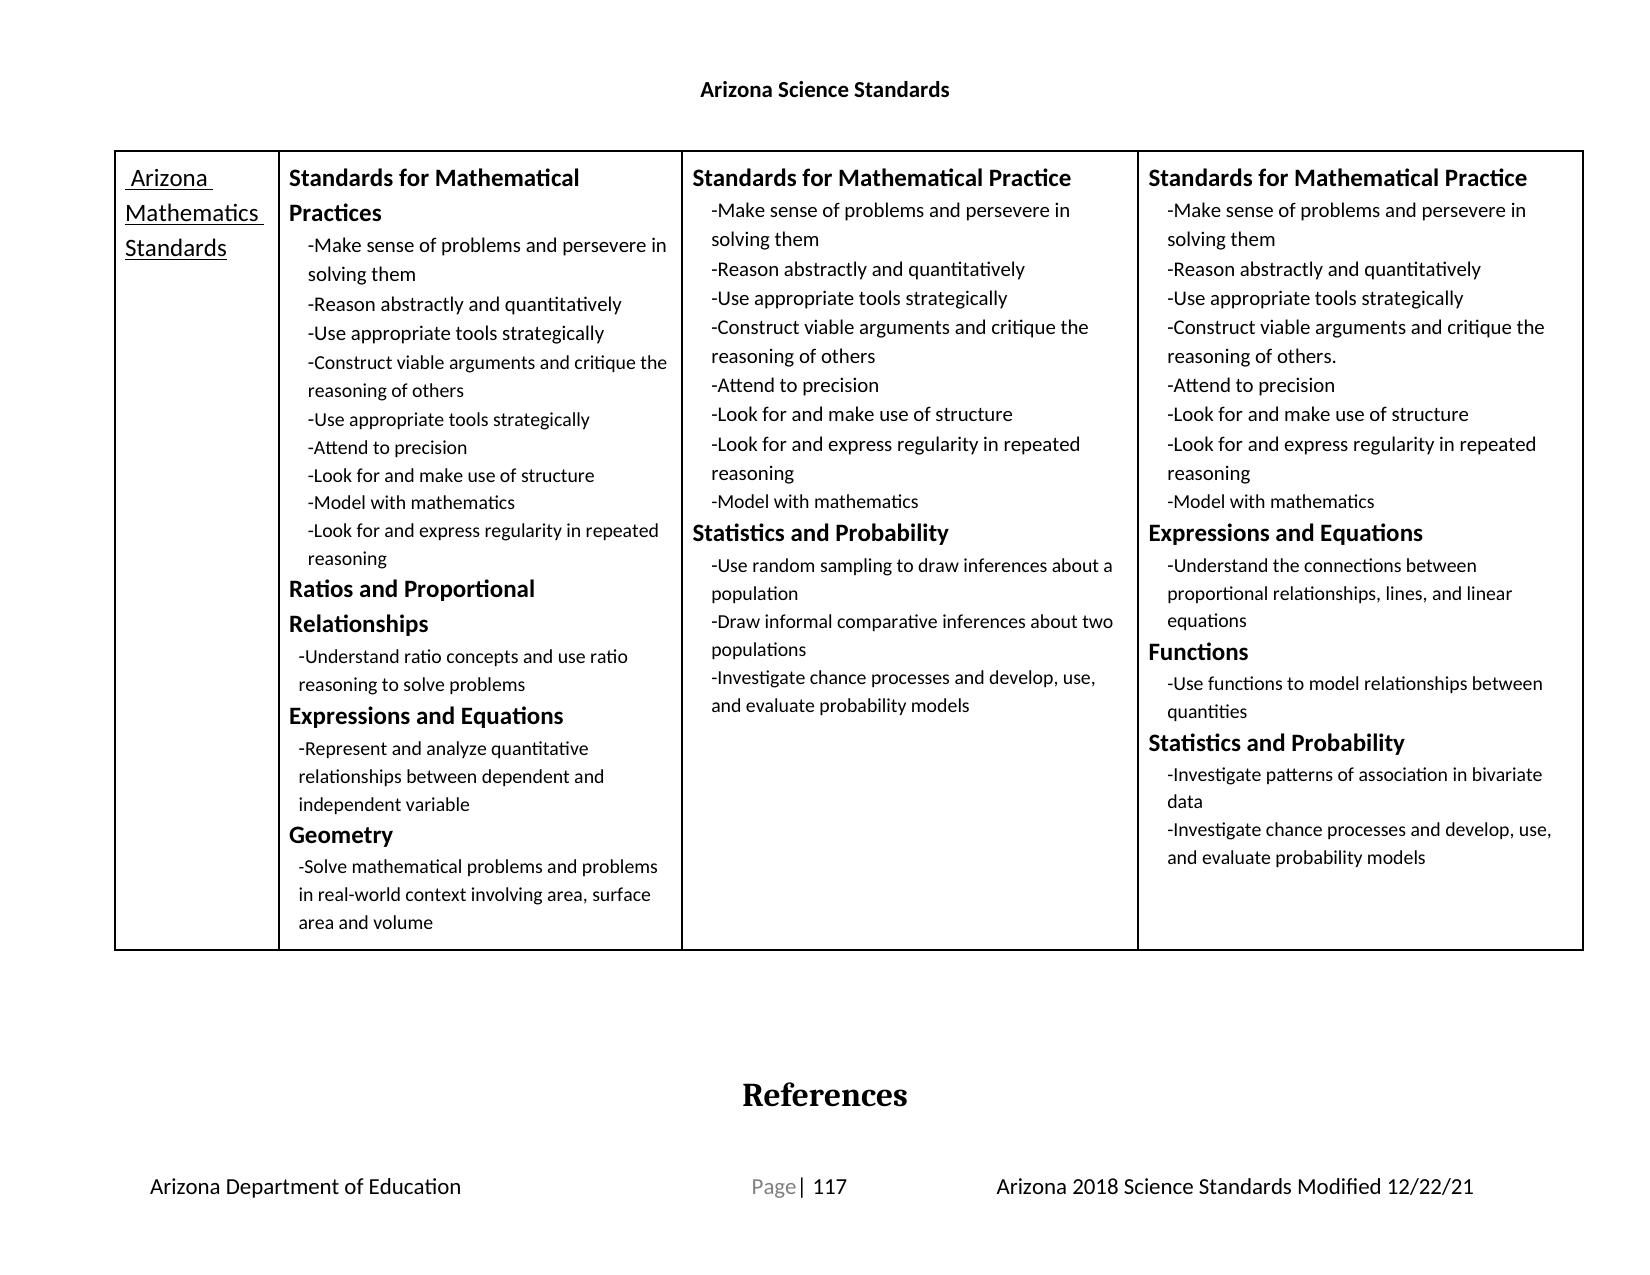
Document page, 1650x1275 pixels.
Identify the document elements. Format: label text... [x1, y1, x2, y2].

subtitle References [150, 1077, 1500, 1115]
table_cell Standards for Mathematical Practices -Make sense of problems and persevere in solving them -Reason abstractly and quantitatively -Use appropriate tools strategically -Construct viable arguments and critique the reasoning of others -Use appropriate tools strategically -Attend to precision -Look for and make use of structure -Model with mathematics -Look for and express regularity in repeated reasoning Ratios and Proportional Relationships -Understand ratio concepts and use ratio reasoning to solve problems Expressions and Equations -Represent and analyze quantitative relationships between dependent and independent variable Geometry -Solve mathematical problems and problems in real-world context involving area, surface area and volume [280, 152, 681, 949]
table_cell Standards for Mathematical Practice -Make sense of problems and persevere in solving them -Reason abstractly and quantitatively -Use appropriate tools strategically -Construct viable arguments and critique the reasoning of others -Attend to precision -Look for and make use of structure -Look for and express regularity in repeated reasoning -Model with mathematics Statistics and Probability -Use random sampling to draw inferences about a population -Draw informal comparative inferences about two populations -Investigate chance processes and develop, use, and evaluate probability models [683, 152, 1137, 949]
table_cell Arizona Mathematics Standards [116, 152, 278, 949]
table_cell Standards for Mathematical Practice -Make sense of problems and persevere in solving them -Reason abstractly and quantitatively -Use appropriate tools strategically -Construct viable arguments and critique the reasoning of others. -Attend to precision -Look for and make use of structure -Look for and express regularity in repeated reasoning -Model with mathematics Expressions and Equations -Understand the connections between proportional relationships, lines, and linear equations Functions -Use functions to model relationships between quantities Statistics and Probability -Investigate patterns of association in bivariate data -Investigate chance processes and develop, use, and evaluate probability models [1139, 152, 1582, 949]
